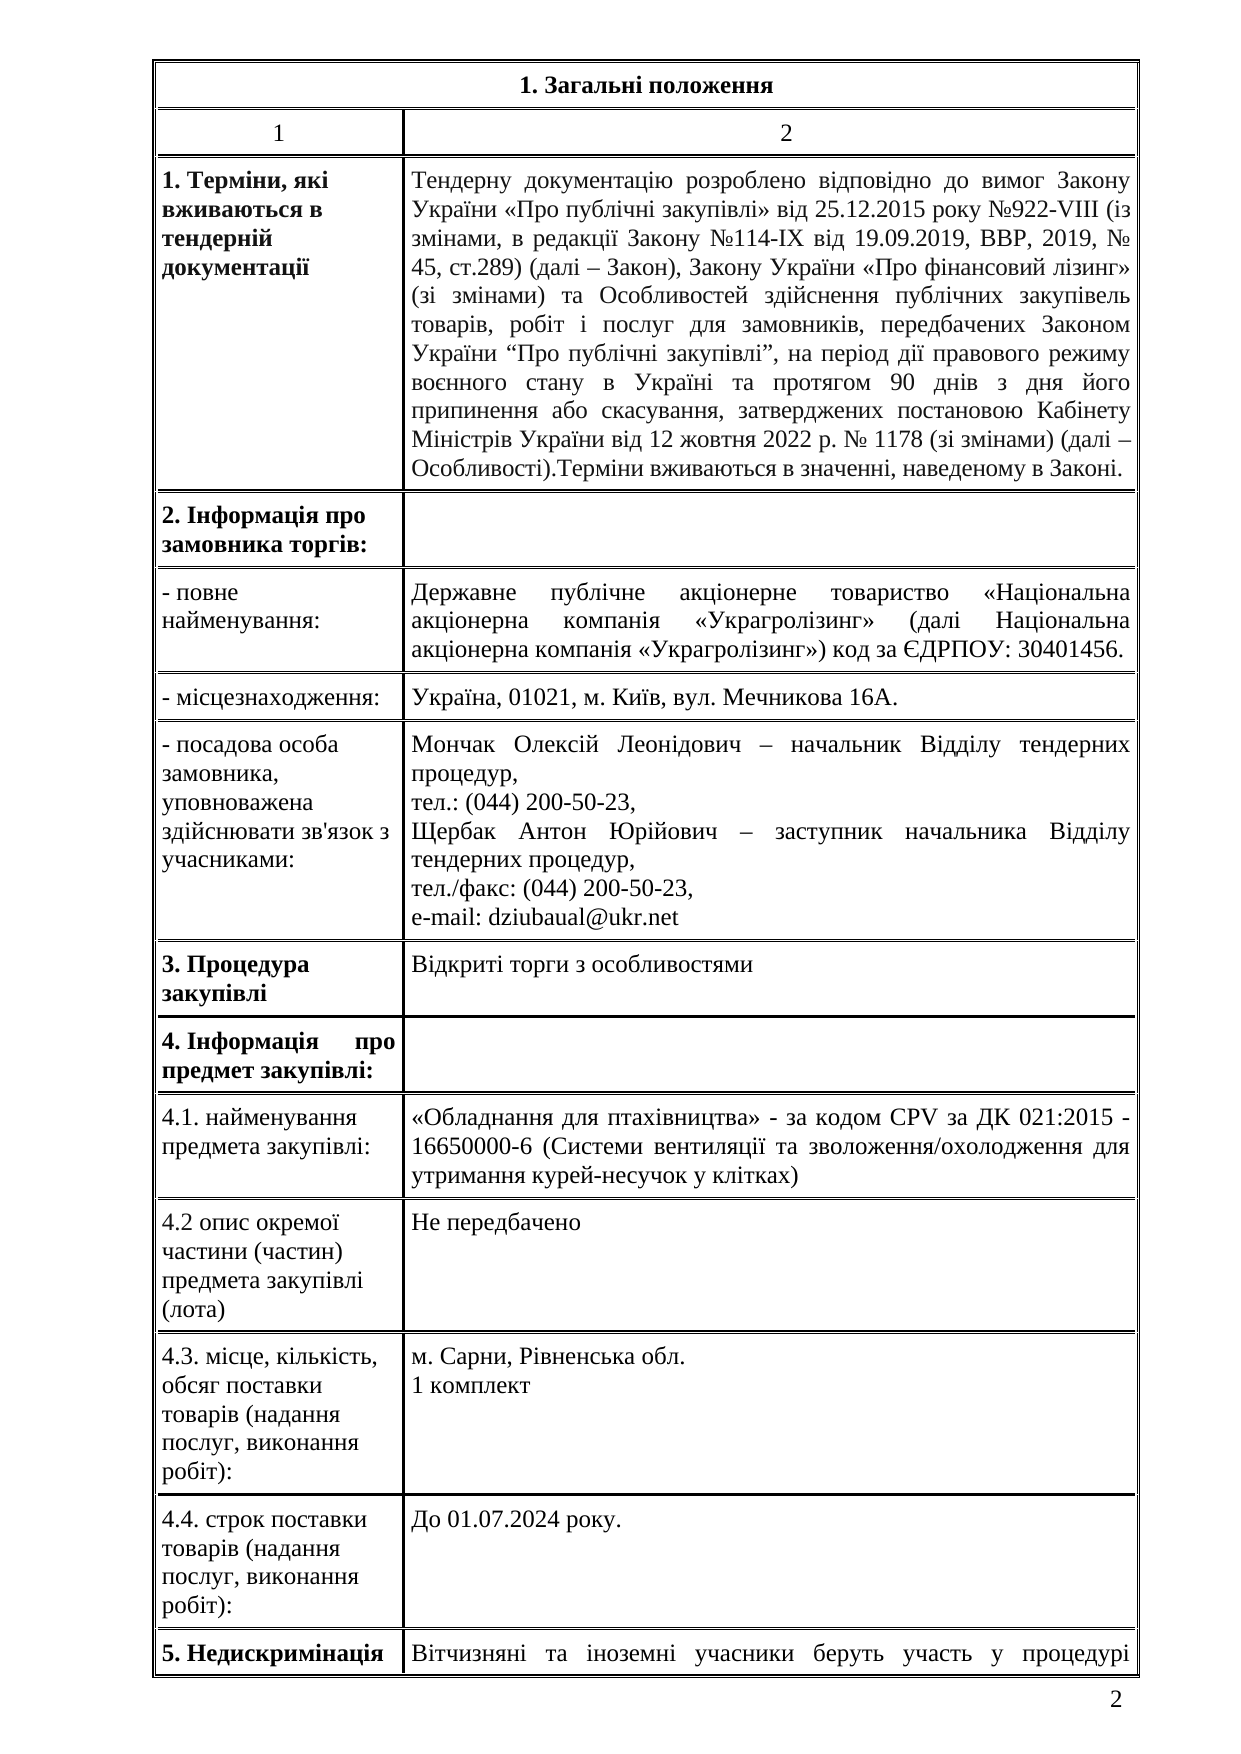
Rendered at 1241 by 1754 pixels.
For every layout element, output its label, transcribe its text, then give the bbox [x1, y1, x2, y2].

table_cell Не передбачено [405, 1196, 1137, 1330]
table_cell Україна, . Київ, вул. Мечникова 16А. [403, 671, 1138, 718]
table_cell 3. Процедура закупівлі [156, 939, 402, 1015]
table_header 1. Загальні положення [156, 63, 1137, 107]
table_cell 2. Інформація про замовника торгів: [156, 489, 402, 566]
table_cell «Обладнання для птахівництва» - за кодом CPV за ДК 021:2015 - 16650000-6 (Системи вентиляції та зволоження/охолодження для утримання курей-несучок у клітках) [405, 1091, 1137, 1196]
table_cell Державне публічне акціонерне товариство «Національна акціонерна компанія «Украгролізинг» (далі Національна акціонерна компанія «Украгролізинг») код за ЄДРПОУ: 30401456. [403, 566, 1138, 671]
table_cell 4.4. строк поставки товарів (надання послуг, виконання робіт): [154, 1493, 402, 1627]
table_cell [403, 1627, 1138, 1674]
table_cell 4.2 опис окремої частини (частин) предмета закупівлі (лота) [156, 1196, 402, 1330]
table_cell 1. Терміни, які вживаються в тендерній документації [156, 154, 402, 489]
table_cell - посадова особа замовника, уповноважена здійснювати зв'язок з учасниками: [156, 719, 402, 938]
table_cell 4.1. найменування предмета закупівлі: [156, 1091, 402, 1196]
table_cell 4. Інформація про предмет закупівлі: [156, 1015, 402, 1091]
table_cell м. Сарни, Рівненська обл. 1 комплект [405, 1330, 1137, 1493]
table_cell Мончак Олексій Леонідович – начальник Відділу тендерних процедур, тел.: (044) 200-50-23, Щербак Антон Юрійович – заступник начальника Відділу тендерних процедур, тел./факс: (044) 200-50-23, e-mail: dziubaual@ukr.net [405, 719, 1137, 938]
table_cell 2 [403, 107, 1138, 154]
table_cell - місцезнаходження: [154, 671, 403, 718]
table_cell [154, 1627, 403, 1674]
table_cell Відкриті торги з особливостями [405, 939, 1137, 1015]
table_cell 1 [154, 107, 403, 154]
table_cell [405, 489, 1137, 566]
table_cell [405, 1015, 1137, 1091]
table_cell До 01.07.2024 року. [405, 1493, 1138, 1627]
table_cell Тендерну документацію розроблено відповідно до вимог Закону України «Про публічні закупівлі» від 25.12.2015 року №922-VIII (із змінами, в редакції Закону №114-IX від 19.09.2019, ВВР, 2019, № 45, ст.289) (далі – Закон), Закону України «Про фінансовий лізинг» (зі змінами) та Особливостей здійснення публічних закупівель товарів, робіт і послуг для замовників, передбачених Законом України “Про публічні закупівлі”, на період дії правового режиму воєнного стану в Україні та протягом 90 днів з дня його припинення або скасування, затверджених постановою Кабінету Міністрів України від 12 жовтня 2022 р. № 1178 (зі змінами) (далі – Особливості).Терміни вживаються в значенні, наведеному в Законі. [405, 154, 1137, 489]
table_cell - повне найменування: [154, 566, 403, 671]
table_cell 4.3. місце, кількість, обсяг поставки товарів (надання послуг, виконання робіт): [156, 1330, 402, 1493]
